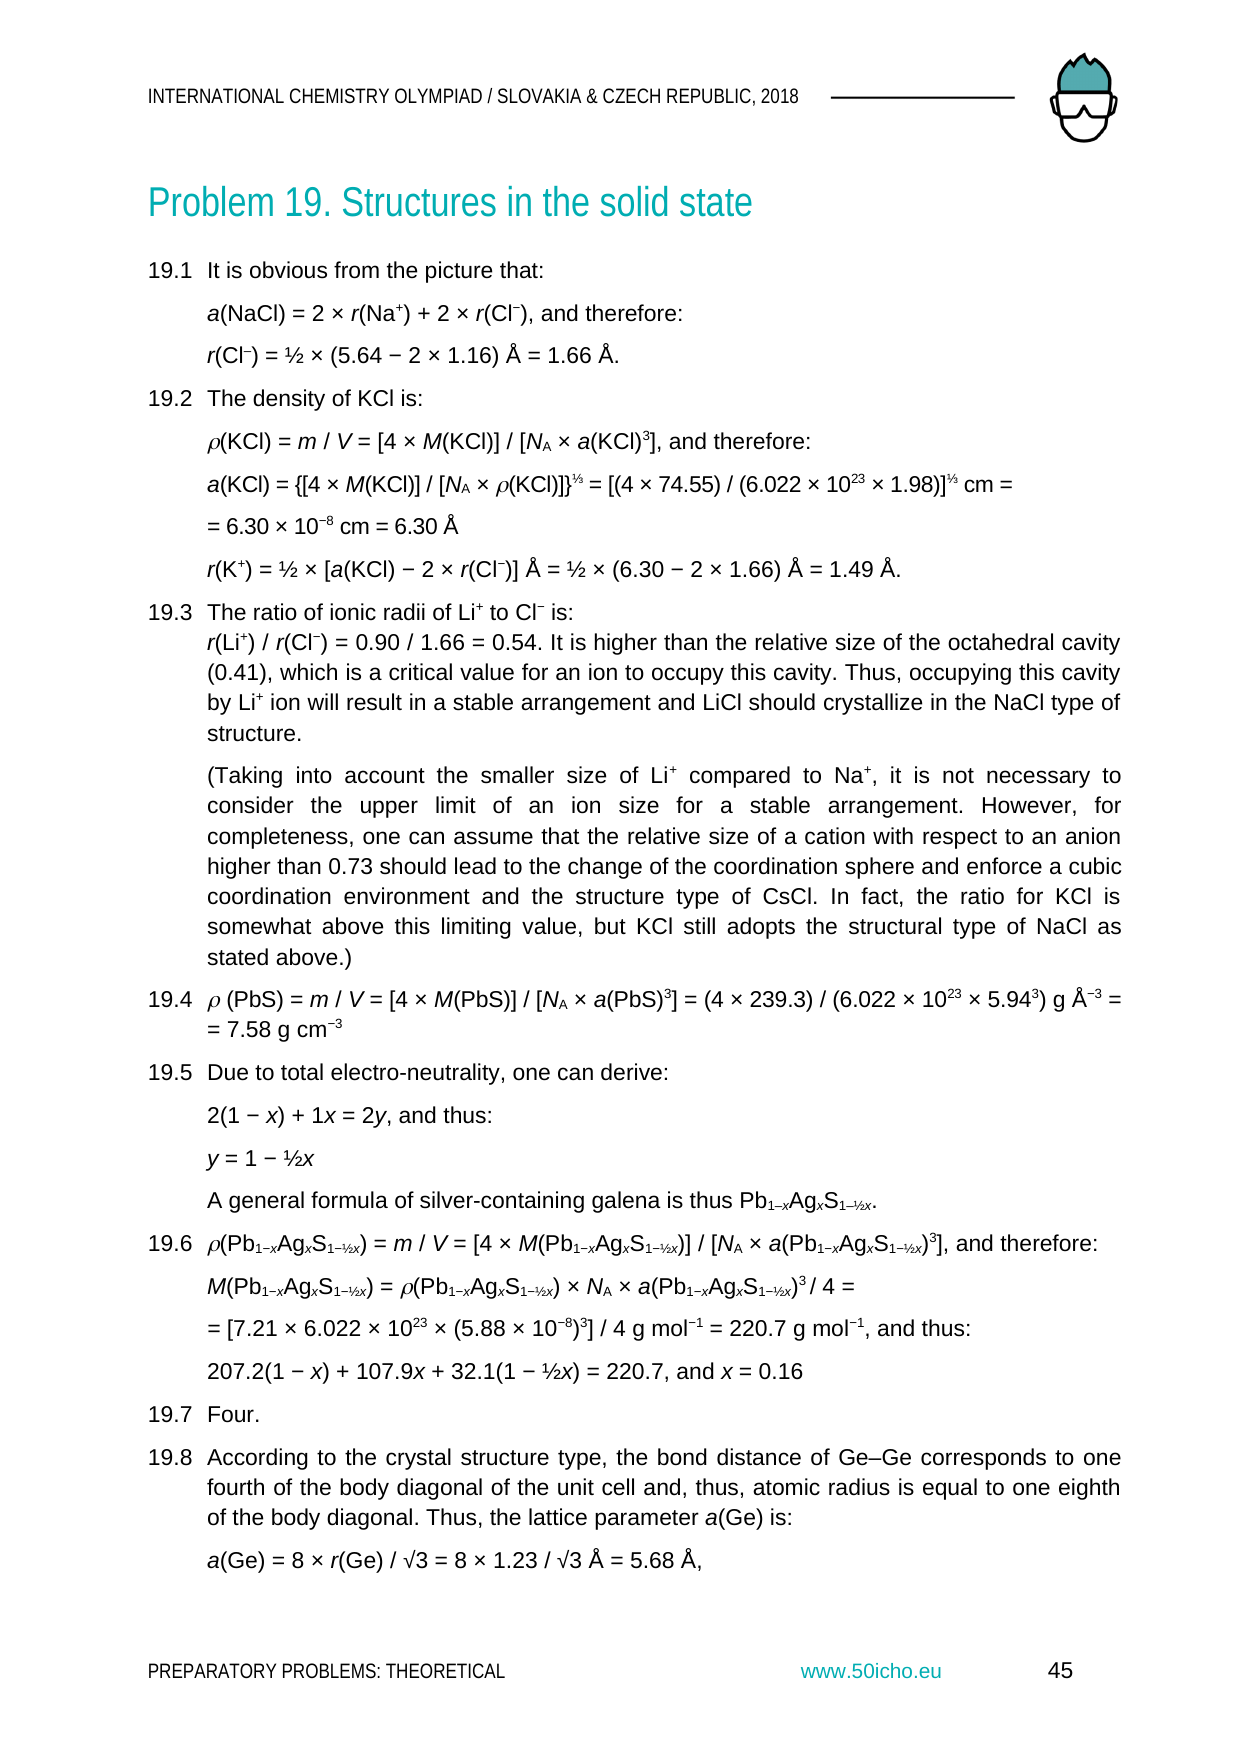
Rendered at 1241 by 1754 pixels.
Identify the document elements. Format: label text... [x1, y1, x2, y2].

text a(KCl) = {[4 × M(KCl)] / [NA × (KCl)]}⅓ = [(4 × 74.55) / (6.022 × 1023 × 1.98)]⅓ cm = [207, 471, 1122, 497]
text a(Ge) = 8 × r(Ge) / √3 = 8 × 1.23 / √3 Å = 5.68 Å, [207, 1547, 1122, 1573]
text 19.2 The density of KCl is: [148, 385, 1122, 412]
text 19.1 It is obvious from the picture that: [148, 257, 1122, 283]
text (KCl) = m / V = [4 × M(KCl)] / [NA × a(KCl)3], and therefore: [207, 428, 1122, 454]
text a(NaCl) = 2 × r(Na+) + 2 × r(Cl−), and therefore: [207, 300, 1122, 326]
text A general formula of silver-containing galena is thus Pb1–xAgxS1–½x. [207, 1187, 1122, 1214]
text 19.3 The ratio of ionic radii of Li+ to Cl− is: [148, 599, 1122, 625]
text 19.6 (Pb1−xAgxS1−½x) = m / V = [4 × M(Pb1−xAgxS1−½x)] / [NA × a(Pb1−xAgxS1−½x)3], and therefore: [148, 1230, 1122, 1256]
text 19.5 Due to total electro-neutrality, one can derive: [148, 1059, 1122, 1086]
text (Taking into account the smaller size of Li+ compared to Na+, it is not necessary to consider the upper limit of an ion size for a stable arrangement. However, for completeness, one can assume that the relative size of a cation with respect to an anion higher than 0.73 should lead to the change of the coordination sphere and enforce a cubic coordination environment and the structure type of CsCl. In fact, the ratio for KCl is somewhat above this limiting value, but KCl still adopts the structural type of NaCl as stated above.) [207, 762, 1122, 970]
text = [7.21 × 6.022 × 1023 × (5.88 × 10−8)3] / 4 g mol−1 = 220.7 g mol−1, and thus: [207, 1315, 1122, 1342]
picture [830, 52, 1118, 143]
text 19.4 (PbS) = m / V = [4 × M(PbS)] / [NA × a(PbS)3] = (4 × 239.3) / (6.022 × 1023 × 5.943) g Å−3 = = 7.58 g cm−3 [148, 986, 1122, 1043]
text r(K+) = ½ × [a(KCl) − 2 × r(Cl−)] Å = ½ × (6.30 − 2 × 1.66) Å = 1.49 Å. [207, 556, 1122, 582]
text 207.2(1 − x) + 107.9x + 32.1(1 − ½x) = 220.7, and x = 0.16 [207, 1358, 1122, 1384]
text M(Pb1−xAgxS1−½x) = (Pb1−xAgxS1−½x) × NA × a(Pb1−xAgxS1−½x)3 / 4 = [207, 1273, 1122, 1299]
text 19.8 According to the crystal structure type, the bond distance of Ge–Ge corresponds to one fourth of the body diagonal of the unit cell and, thus, atomic radius is equal to one eighth of the body diagonal. Thus, the lattice parameter a(Ge) is: [148, 1443, 1122, 1530]
text 19.7 Four. [148, 1401, 1122, 1427]
text r(Cl–) = ½ × (5.64 − 2 × 1.16) Å = 1.66 Å. [207, 342, 1122, 369]
text = 6.30 × 10−8 cm = 6.30 Å [207, 513, 1122, 540]
text 2(1 − x) + 1x = 2y, and thus: [207, 1102, 1122, 1128]
subtitle Problem 19. Structures in the solid state [148, 177, 1122, 225]
text r(Li+) / r(Cl−) = 0.90 / 1.66 = 0.54. It is higher than the relative size of the octahedral cavity (0.41), which is a critical value for an ion to occupy this cavity. Thus, occupying this cavity by Li+ ion will result in a stable arrangement and LiCl should crystallize in the NaCl type of structure. [207, 629, 1122, 746]
text y = 1 − ½x [207, 1144, 1122, 1171]
